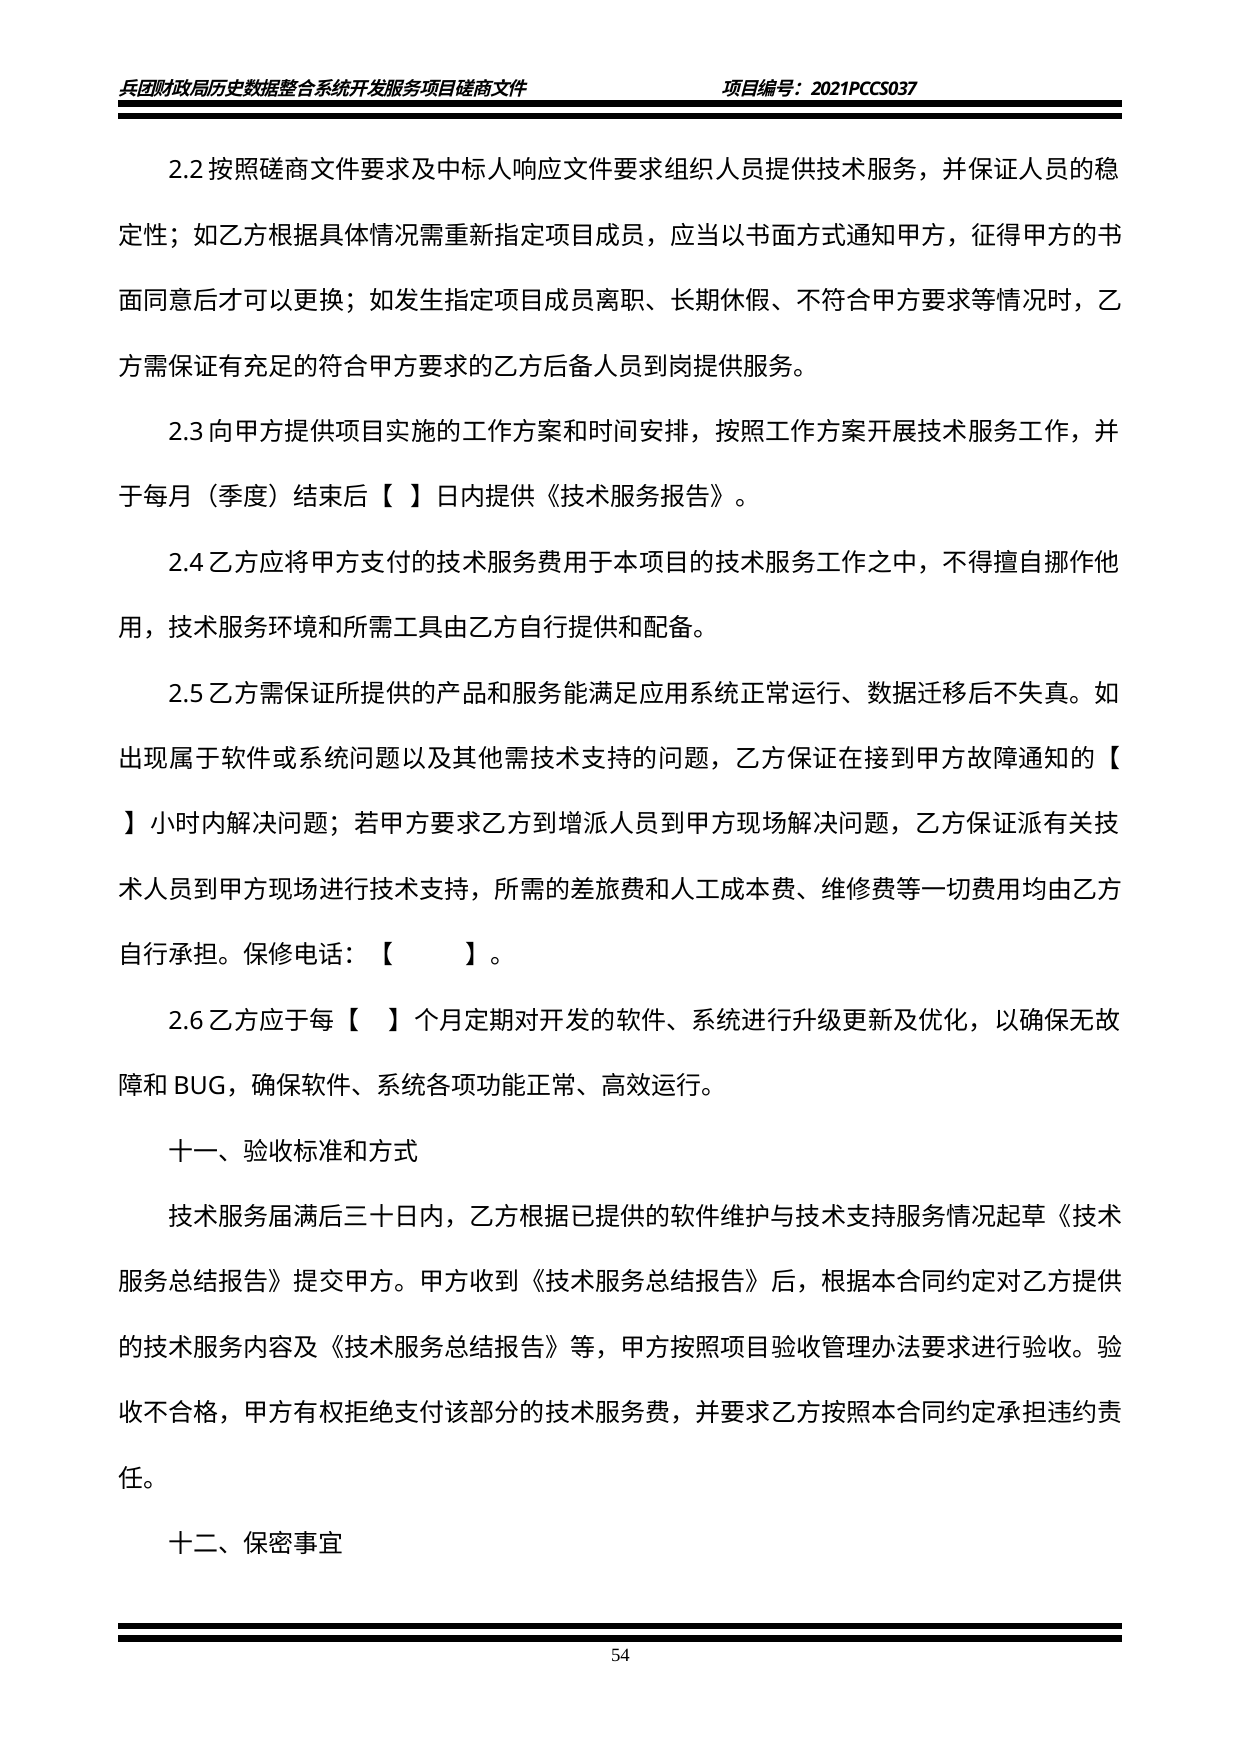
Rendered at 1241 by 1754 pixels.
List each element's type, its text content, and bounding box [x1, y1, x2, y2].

text 2.5乙方需保证所提供的产品和服务能满足应用系统正常运行、数据迁移后不失真。如出现属于软件或系统问题以及其他需技术支持的问题，乙方保证在接到甲方故障通知的【 】小时内解决问题；若甲方要求乙方到增派人员到甲方现场解决问题，乙方保证派有关技术人员到甲方现场进行技术支持，所需的差旅费和人工成本费、维修费等一切费用均由乙方自行承担。保修电话：【 】。 [118, 658, 1122, 986]
text 技术服务届满后三十日内，乙方根据已提供的软件维护与技术支持服务情况起草《技术服务总结报告》提交甲方。甲方收到《技术服务总结报告》后，根据本合同约定对乙方提供的技术服务内容及《技术服务总结报告》等，甲方按照项目验收管理办法要求进行验收。验收不合格，甲方有权拒绝支付该部分的技术服务费，并要求乙方按照本合同约定承担违约责任。 [118, 1182, 1122, 1509]
text 2.6乙方应于每【 】个月定期对开发的软件、系统进行升级更新及优化，以确保无故障和BUG，确保软件、系统各项功能正常、高效运行。 [118, 986, 1122, 1116]
text 2.3向甲方提供项目实施的工作方案和时间安排，按照工作方案开展技术服务工作，并于每月（季度）结束后【 】日内提供《技术服务报告》。 [118, 397, 1122, 528]
text 十二、保密事宜 [118, 1509, 1122, 1574]
text 十一、验收标准和方式 [118, 1116, 1122, 1182]
text 2.2按照磋商文件要求及中标人响应文件要求组织人员提供技术服务，并保证人员的稳定性；如乙方根据具体情况需重新指定项目成员，应当以书面方式通知甲方，征得甲方的书面同意后才可以更换；如发生指定项目成员离职、长期休假、不符合甲方要求等情况时，乙方需保证有充足的符合甲方要求的乙方后备人员到岗提供服务。 [118, 135, 1122, 397]
text 2.4乙方应将甲方支付的技术服务费用于本项目的技术服务工作之中，不得擅自挪作他用，技术服务环境和所需工具由乙方自行提供和配备。 [118, 528, 1122, 658]
